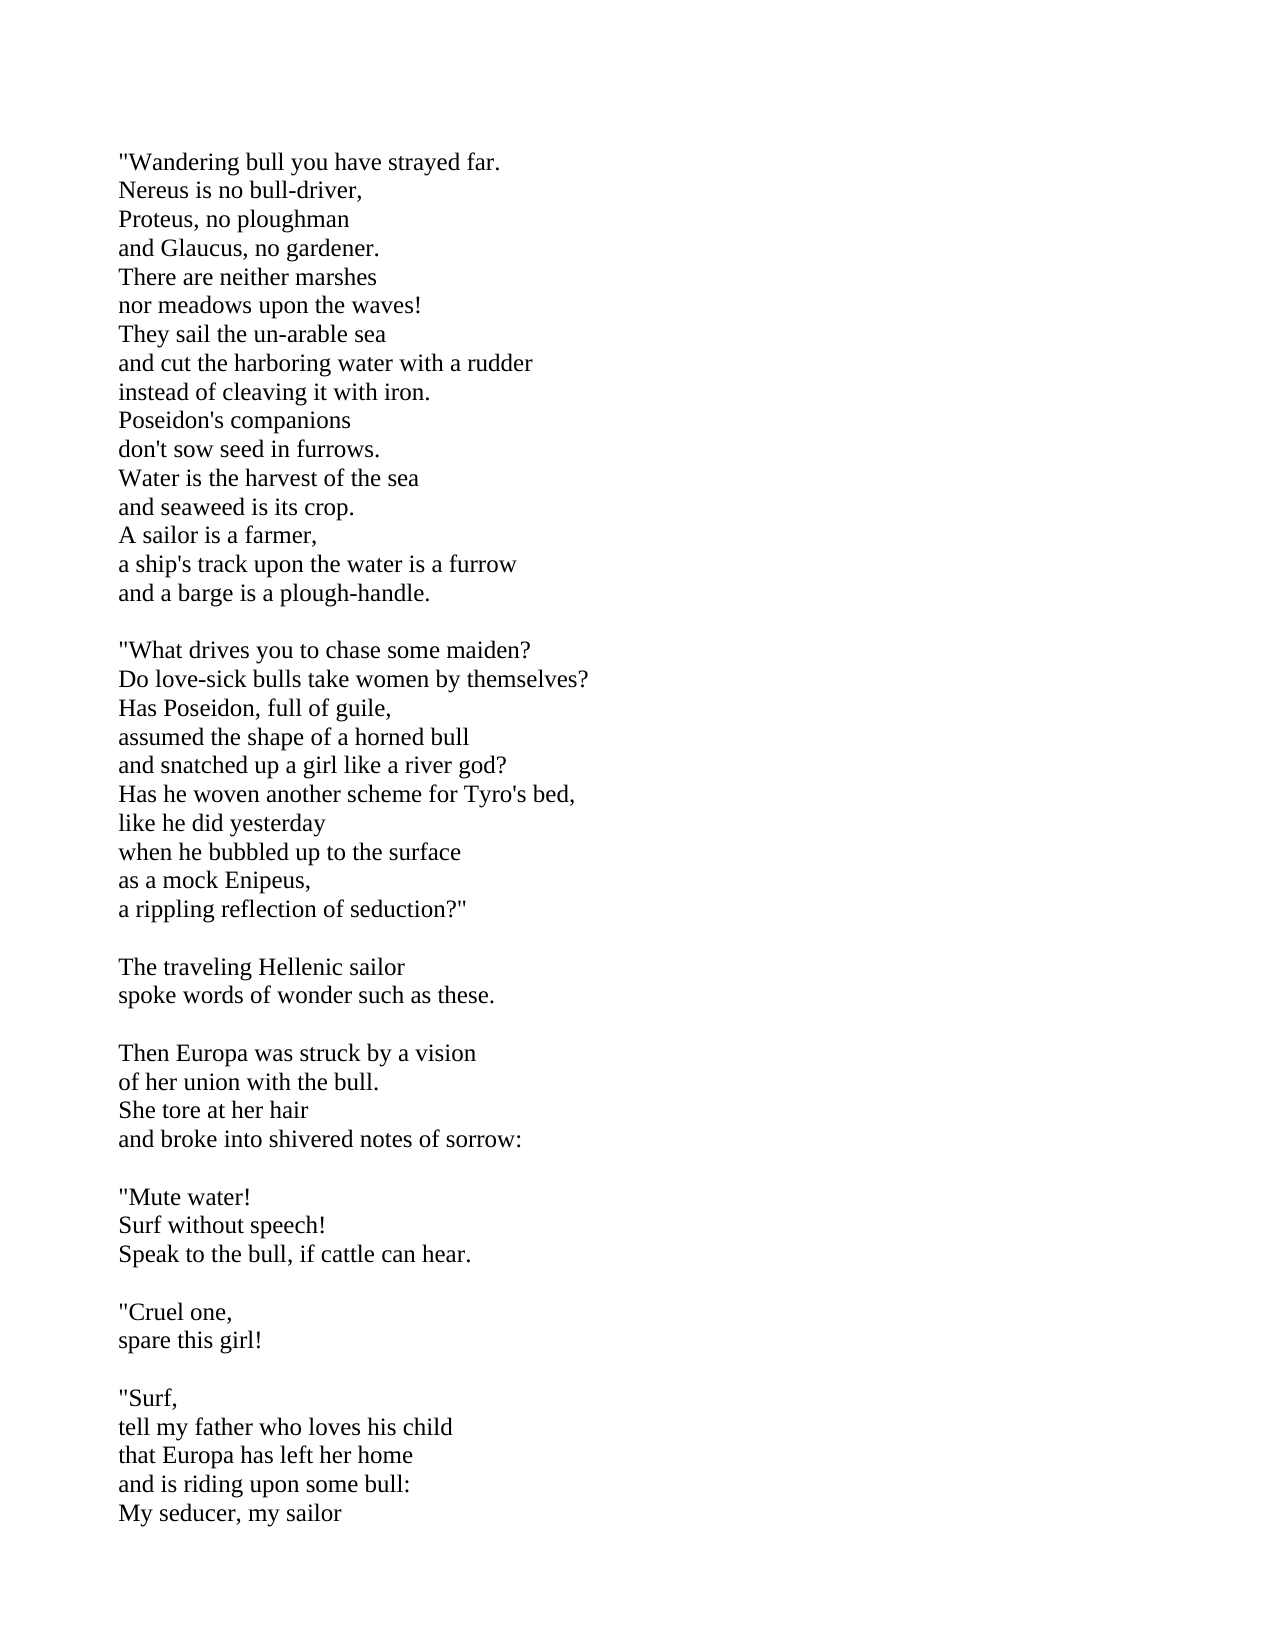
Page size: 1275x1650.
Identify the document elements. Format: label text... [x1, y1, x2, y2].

text Surf without speech! [118, 1211, 1157, 1239]
text Proteus, no ploughman [118, 204, 1157, 233]
text assumed the shape of a horned bull [118, 722, 1157, 751]
text "Cruel one, [118, 1297, 1157, 1326]
text The traveling Hellenic sailor [118, 952, 1157, 981]
text "What drives you to chase some maiden? [118, 636, 1157, 664]
text Has he woven another scheme for Tyro's bed, [118, 779, 1157, 808]
text and is riding upon some bull: [118, 1469, 1157, 1498]
text of her union with the bull. [118, 1067, 1157, 1096]
text "Wandering bull you have strayed far. [118, 147, 1157, 176]
text My seducer, my sailor [118, 1498, 1157, 1527]
text a ship's track upon the water is a furrow [118, 549, 1157, 578]
text as a mock Enipeus, [118, 866, 1157, 894]
text Has Poseidon, full of guile, [118, 693, 1157, 722]
text and broke into shivered notes of sorrow: [118, 1124, 1157, 1153]
text like he did yesterday [118, 808, 1157, 837]
text a rippling reflection of seduction?" [118, 894, 1157, 923]
text "Surf, [118, 1383, 1157, 1412]
text Water is the harvest of the sea [118, 463, 1157, 492]
text nor meadows upon the waves! [118, 291, 1157, 319]
text There are neither marshes [118, 262, 1157, 291]
text "Mute water! [118, 1182, 1157, 1211]
text and Glaucus, no gardener. [118, 233, 1157, 262]
text when he bubbled up to the surface [118, 837, 1157, 866]
text A sailor is a farmer, [118, 521, 1157, 549]
text don't sow seed in furrows. [118, 434, 1157, 463]
text spoke words of wonder such as these. [118, 981, 1157, 1009]
text Speak to the bull, if cattle can hear. [118, 1239, 1157, 1268]
text and seaweed is its crop. [118, 492, 1157, 521]
text Then Europa was struck by a vision [118, 1038, 1157, 1067]
text that Europa has left her home [118, 1441, 1157, 1469]
text and a barge is a plough-handle. [118, 578, 1157, 607]
text Do love-sick bulls take women by themselves? [118, 664, 1157, 693]
text She tore at her hair [118, 1096, 1157, 1124]
text They sail the un-arable sea [118, 319, 1157, 348]
text tell my father who loves his child [118, 1412, 1157, 1441]
text Poseidon's companions [118, 406, 1157, 434]
text and snatched up a girl like a river god? [118, 751, 1157, 779]
text instead of cleaving it with iron. [118, 377, 1157, 406]
text and cut the harboring water with a rudder [118, 348, 1157, 377]
text spare this girl! [118, 1326, 1157, 1354]
text Nereus is no bull-driver, [118, 176, 1157, 204]
